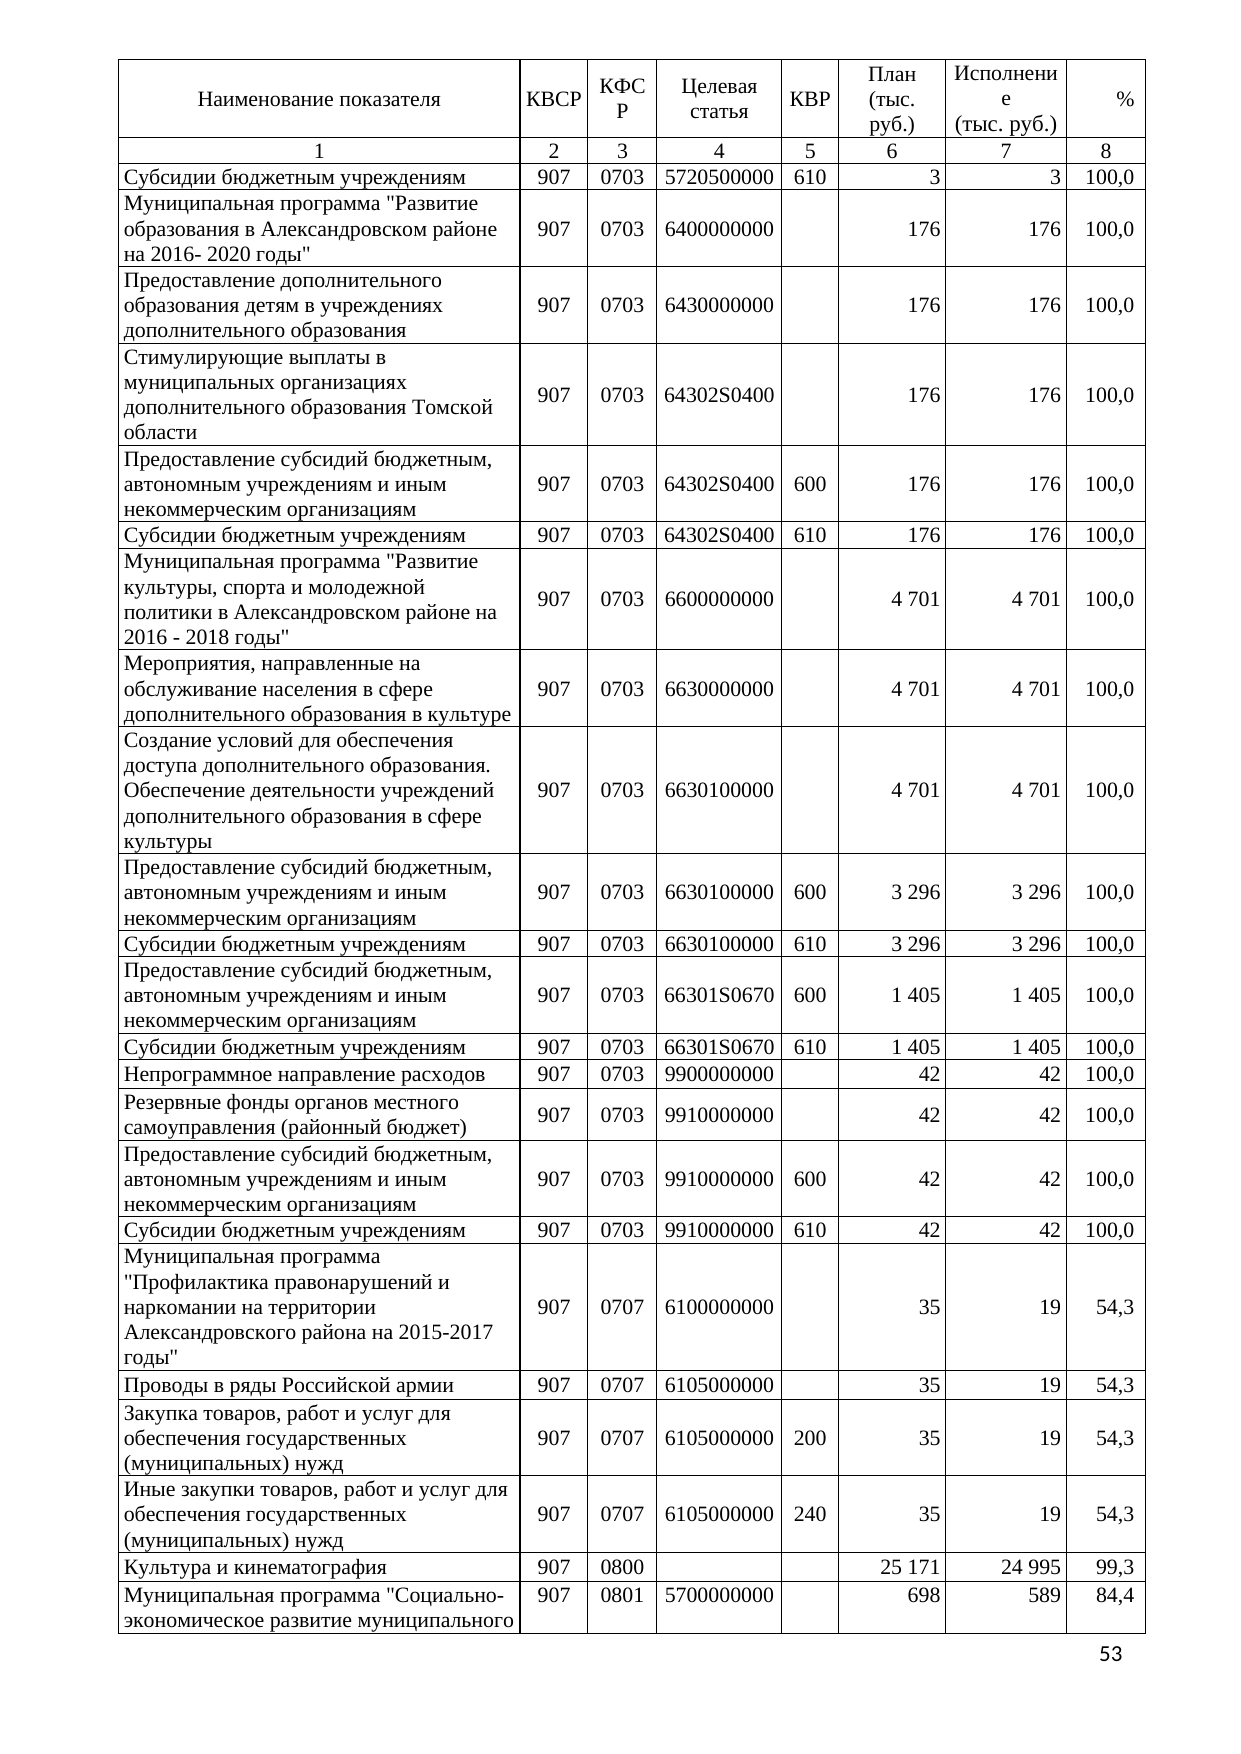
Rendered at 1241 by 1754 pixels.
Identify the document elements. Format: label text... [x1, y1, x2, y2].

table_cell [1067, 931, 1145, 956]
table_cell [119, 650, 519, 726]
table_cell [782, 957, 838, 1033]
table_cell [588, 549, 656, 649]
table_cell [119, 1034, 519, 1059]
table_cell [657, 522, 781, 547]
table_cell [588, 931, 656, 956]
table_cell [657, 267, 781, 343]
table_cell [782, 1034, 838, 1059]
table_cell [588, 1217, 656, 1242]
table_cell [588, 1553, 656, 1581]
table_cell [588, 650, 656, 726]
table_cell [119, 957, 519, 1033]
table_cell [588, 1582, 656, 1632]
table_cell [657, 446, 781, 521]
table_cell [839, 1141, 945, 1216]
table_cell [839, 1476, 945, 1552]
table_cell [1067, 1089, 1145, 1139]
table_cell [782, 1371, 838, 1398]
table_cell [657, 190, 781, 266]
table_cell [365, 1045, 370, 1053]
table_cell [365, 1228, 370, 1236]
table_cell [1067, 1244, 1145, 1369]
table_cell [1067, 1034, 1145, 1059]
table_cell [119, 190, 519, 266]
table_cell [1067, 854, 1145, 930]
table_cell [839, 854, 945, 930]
table_header Исполнение (тыс. руб.) [946, 60, 1066, 137]
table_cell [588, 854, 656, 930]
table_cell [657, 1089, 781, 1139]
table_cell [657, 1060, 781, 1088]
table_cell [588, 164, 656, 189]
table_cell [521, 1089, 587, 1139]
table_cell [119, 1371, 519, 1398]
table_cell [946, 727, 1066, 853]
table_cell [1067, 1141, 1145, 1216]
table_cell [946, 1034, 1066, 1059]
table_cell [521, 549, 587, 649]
table_cell 4 [657, 138, 781, 163]
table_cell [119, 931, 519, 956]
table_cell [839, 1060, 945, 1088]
table_header КВР [782, 60, 838, 137]
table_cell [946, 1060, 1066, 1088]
table_header % [1067, 60, 1145, 137]
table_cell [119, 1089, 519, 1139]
table_header КВСР [521, 60, 587, 137]
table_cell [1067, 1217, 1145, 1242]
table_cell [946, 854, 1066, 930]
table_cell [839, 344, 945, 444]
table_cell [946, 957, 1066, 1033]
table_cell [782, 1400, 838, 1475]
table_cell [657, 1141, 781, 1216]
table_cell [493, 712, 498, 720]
table_header КФСР [588, 60, 656, 137]
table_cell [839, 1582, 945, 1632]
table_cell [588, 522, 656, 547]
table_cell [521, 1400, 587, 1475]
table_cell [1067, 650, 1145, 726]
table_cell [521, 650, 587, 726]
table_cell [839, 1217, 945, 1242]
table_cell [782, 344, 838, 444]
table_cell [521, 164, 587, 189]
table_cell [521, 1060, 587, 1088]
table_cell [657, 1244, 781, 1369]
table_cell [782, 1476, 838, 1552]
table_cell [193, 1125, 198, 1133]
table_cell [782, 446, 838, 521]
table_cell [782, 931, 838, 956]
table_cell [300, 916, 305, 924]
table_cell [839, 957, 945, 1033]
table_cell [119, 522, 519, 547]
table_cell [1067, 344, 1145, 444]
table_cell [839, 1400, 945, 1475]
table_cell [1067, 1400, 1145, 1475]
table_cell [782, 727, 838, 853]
table_cell 5 [782, 138, 838, 163]
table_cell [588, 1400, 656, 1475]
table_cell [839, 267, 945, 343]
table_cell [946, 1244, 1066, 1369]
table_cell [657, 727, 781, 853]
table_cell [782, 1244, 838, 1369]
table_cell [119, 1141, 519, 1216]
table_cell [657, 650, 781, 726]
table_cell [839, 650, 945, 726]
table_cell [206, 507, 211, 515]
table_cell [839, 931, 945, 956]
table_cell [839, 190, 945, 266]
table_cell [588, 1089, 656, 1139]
table_header Наименование показателя [119, 60, 519, 137]
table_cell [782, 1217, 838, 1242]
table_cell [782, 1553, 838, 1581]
table_cell 7 [946, 138, 1066, 163]
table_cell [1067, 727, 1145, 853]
table_header План (тыс. руб.) [839, 60, 945, 137]
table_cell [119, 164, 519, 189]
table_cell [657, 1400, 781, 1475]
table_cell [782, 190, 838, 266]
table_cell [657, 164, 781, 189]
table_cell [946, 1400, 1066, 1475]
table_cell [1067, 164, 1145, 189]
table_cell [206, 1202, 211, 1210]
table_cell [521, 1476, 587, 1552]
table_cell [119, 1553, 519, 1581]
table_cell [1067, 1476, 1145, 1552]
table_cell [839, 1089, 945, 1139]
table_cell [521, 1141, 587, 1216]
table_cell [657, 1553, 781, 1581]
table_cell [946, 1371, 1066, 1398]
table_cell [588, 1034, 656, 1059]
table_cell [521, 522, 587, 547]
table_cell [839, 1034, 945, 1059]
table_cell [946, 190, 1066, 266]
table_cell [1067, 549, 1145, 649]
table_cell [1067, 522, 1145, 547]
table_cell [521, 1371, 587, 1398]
table_header Целевая статья [657, 60, 781, 137]
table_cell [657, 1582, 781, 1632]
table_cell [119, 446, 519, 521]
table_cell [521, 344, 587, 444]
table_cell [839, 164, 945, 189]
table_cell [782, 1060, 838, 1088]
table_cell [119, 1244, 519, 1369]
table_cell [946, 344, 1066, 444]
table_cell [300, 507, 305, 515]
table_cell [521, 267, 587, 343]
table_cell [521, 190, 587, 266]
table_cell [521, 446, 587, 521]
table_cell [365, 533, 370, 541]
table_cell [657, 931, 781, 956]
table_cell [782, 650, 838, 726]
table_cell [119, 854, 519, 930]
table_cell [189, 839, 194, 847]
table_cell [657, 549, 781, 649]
table_cell 6 [839, 138, 945, 163]
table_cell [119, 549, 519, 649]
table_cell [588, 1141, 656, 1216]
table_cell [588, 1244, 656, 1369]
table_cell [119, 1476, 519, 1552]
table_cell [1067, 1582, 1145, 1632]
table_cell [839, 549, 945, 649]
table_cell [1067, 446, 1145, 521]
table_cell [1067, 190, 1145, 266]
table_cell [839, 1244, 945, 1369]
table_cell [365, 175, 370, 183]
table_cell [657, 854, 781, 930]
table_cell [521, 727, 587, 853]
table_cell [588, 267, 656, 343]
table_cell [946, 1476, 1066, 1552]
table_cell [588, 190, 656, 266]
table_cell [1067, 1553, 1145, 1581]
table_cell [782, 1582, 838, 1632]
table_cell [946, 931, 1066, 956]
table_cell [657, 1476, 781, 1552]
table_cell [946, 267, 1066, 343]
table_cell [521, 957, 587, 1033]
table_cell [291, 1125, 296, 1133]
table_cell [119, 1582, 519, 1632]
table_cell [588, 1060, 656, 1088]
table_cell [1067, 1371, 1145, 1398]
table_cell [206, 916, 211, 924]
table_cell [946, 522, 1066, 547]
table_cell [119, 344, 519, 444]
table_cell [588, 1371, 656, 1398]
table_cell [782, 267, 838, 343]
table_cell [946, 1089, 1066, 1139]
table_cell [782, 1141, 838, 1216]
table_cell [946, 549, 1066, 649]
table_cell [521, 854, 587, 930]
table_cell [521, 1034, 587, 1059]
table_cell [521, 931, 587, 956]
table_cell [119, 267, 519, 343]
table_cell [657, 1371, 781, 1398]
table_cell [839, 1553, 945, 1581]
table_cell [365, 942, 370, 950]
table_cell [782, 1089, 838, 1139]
table_cell 1 [119, 138, 519, 163]
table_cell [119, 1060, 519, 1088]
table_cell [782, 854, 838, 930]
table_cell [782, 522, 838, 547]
table_cell 2 [521, 138, 587, 163]
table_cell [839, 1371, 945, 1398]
table_cell 8 [1067, 138, 1145, 163]
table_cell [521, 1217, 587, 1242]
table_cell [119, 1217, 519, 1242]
table_cell 3 [588, 138, 656, 163]
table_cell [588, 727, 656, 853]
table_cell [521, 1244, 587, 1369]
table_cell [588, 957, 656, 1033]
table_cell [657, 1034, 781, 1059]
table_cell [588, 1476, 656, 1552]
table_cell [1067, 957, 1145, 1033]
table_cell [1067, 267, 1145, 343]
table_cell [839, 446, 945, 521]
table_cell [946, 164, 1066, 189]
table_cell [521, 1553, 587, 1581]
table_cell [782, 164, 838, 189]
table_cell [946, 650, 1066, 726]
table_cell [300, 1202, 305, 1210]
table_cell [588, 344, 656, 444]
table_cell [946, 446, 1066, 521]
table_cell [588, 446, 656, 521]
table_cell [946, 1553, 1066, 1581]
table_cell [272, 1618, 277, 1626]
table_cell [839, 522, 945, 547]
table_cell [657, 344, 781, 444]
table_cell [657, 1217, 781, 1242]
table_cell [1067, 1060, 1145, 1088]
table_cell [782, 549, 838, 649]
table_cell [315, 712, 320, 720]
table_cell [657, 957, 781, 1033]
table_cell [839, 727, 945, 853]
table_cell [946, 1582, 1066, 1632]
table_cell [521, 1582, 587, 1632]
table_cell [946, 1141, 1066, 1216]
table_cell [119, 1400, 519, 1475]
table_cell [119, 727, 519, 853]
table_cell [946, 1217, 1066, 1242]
